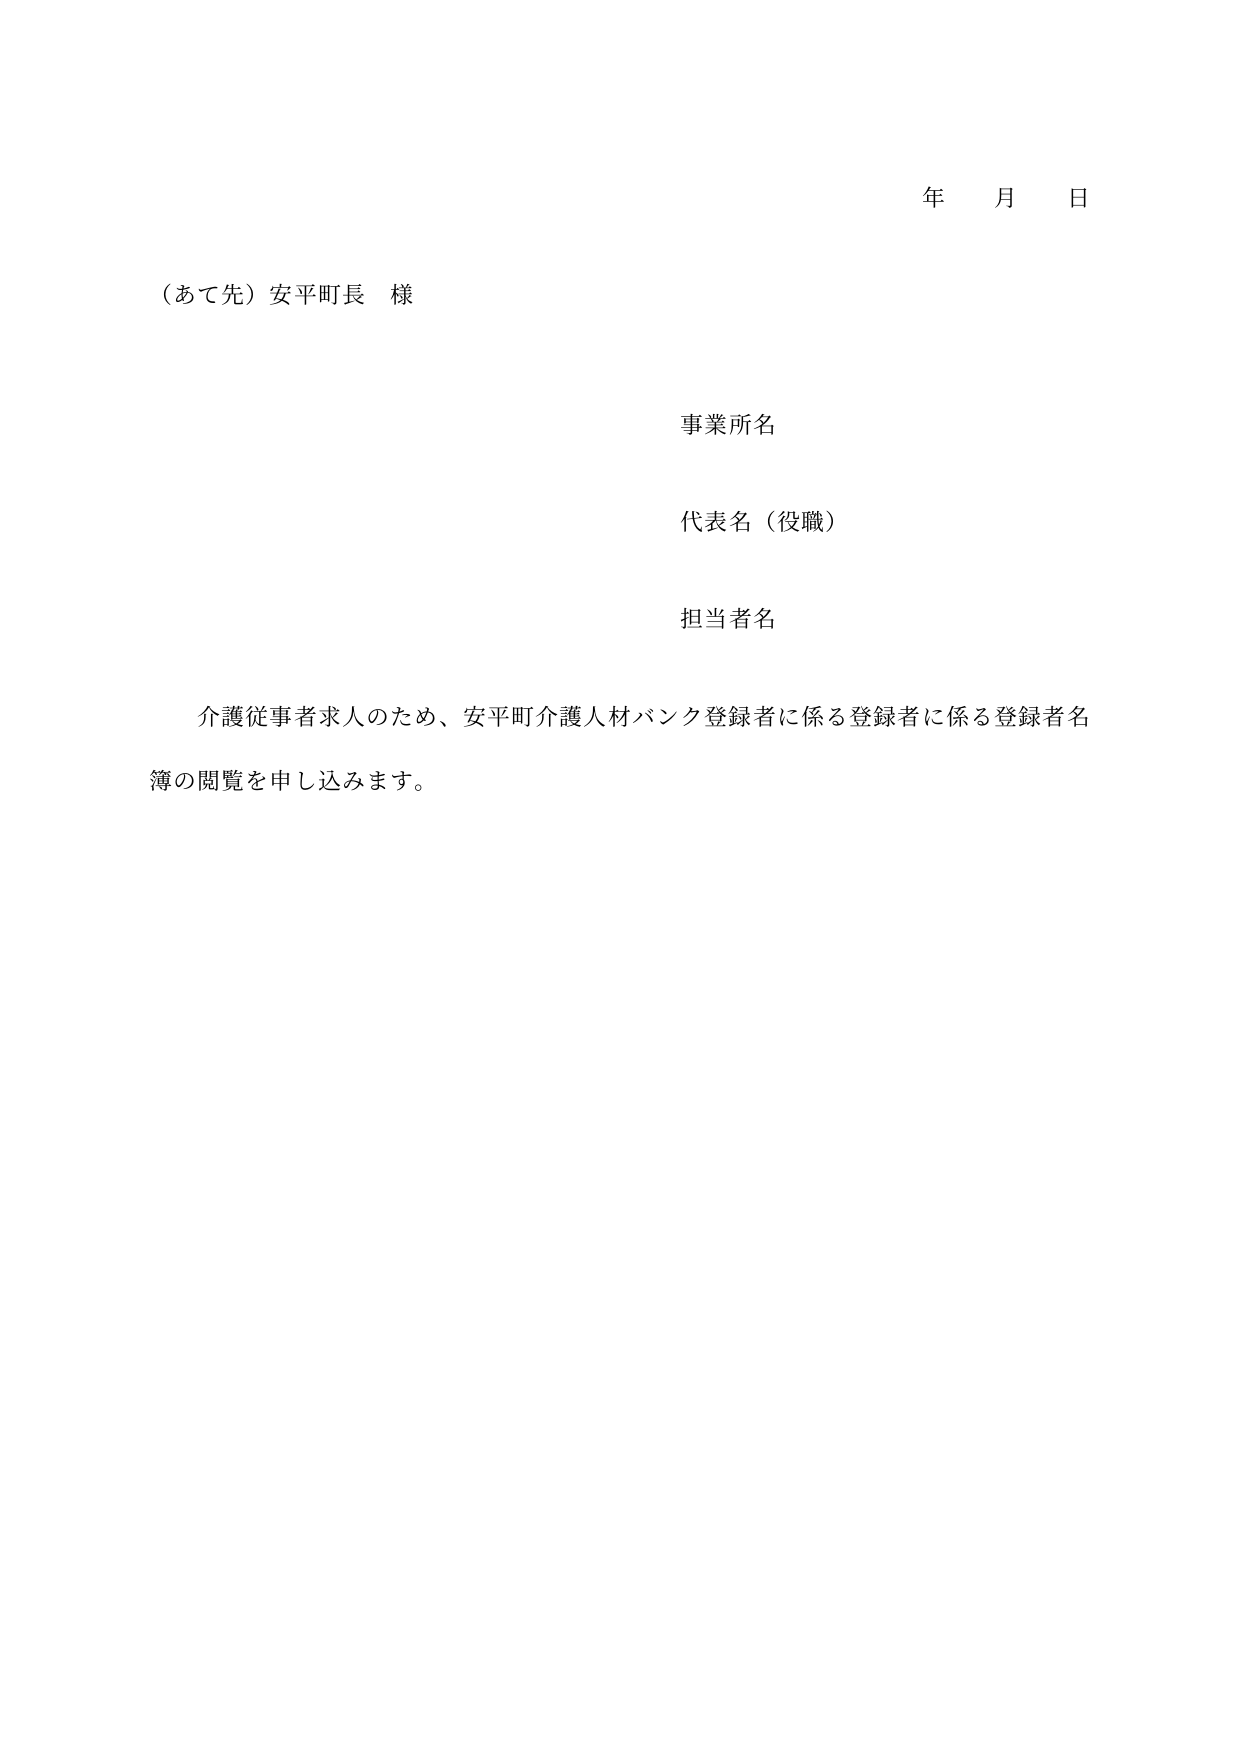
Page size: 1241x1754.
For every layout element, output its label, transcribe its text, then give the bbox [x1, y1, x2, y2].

text 代表名（役職） [149, 488, 1091, 553]
text 事業所名 [149, 391, 1091, 456]
text 担当者名 [149, 585, 1091, 650]
text 介護従事者求人のため、安平町介護人材バンク登録者に係る登録者に係る登録者名簿の閲覧を申し込みます。 [149, 683, 1091, 812]
text （あて先）安平町長 様 [149, 261, 1091, 326]
text 年 月 日 [149, 164, 1091, 229]
